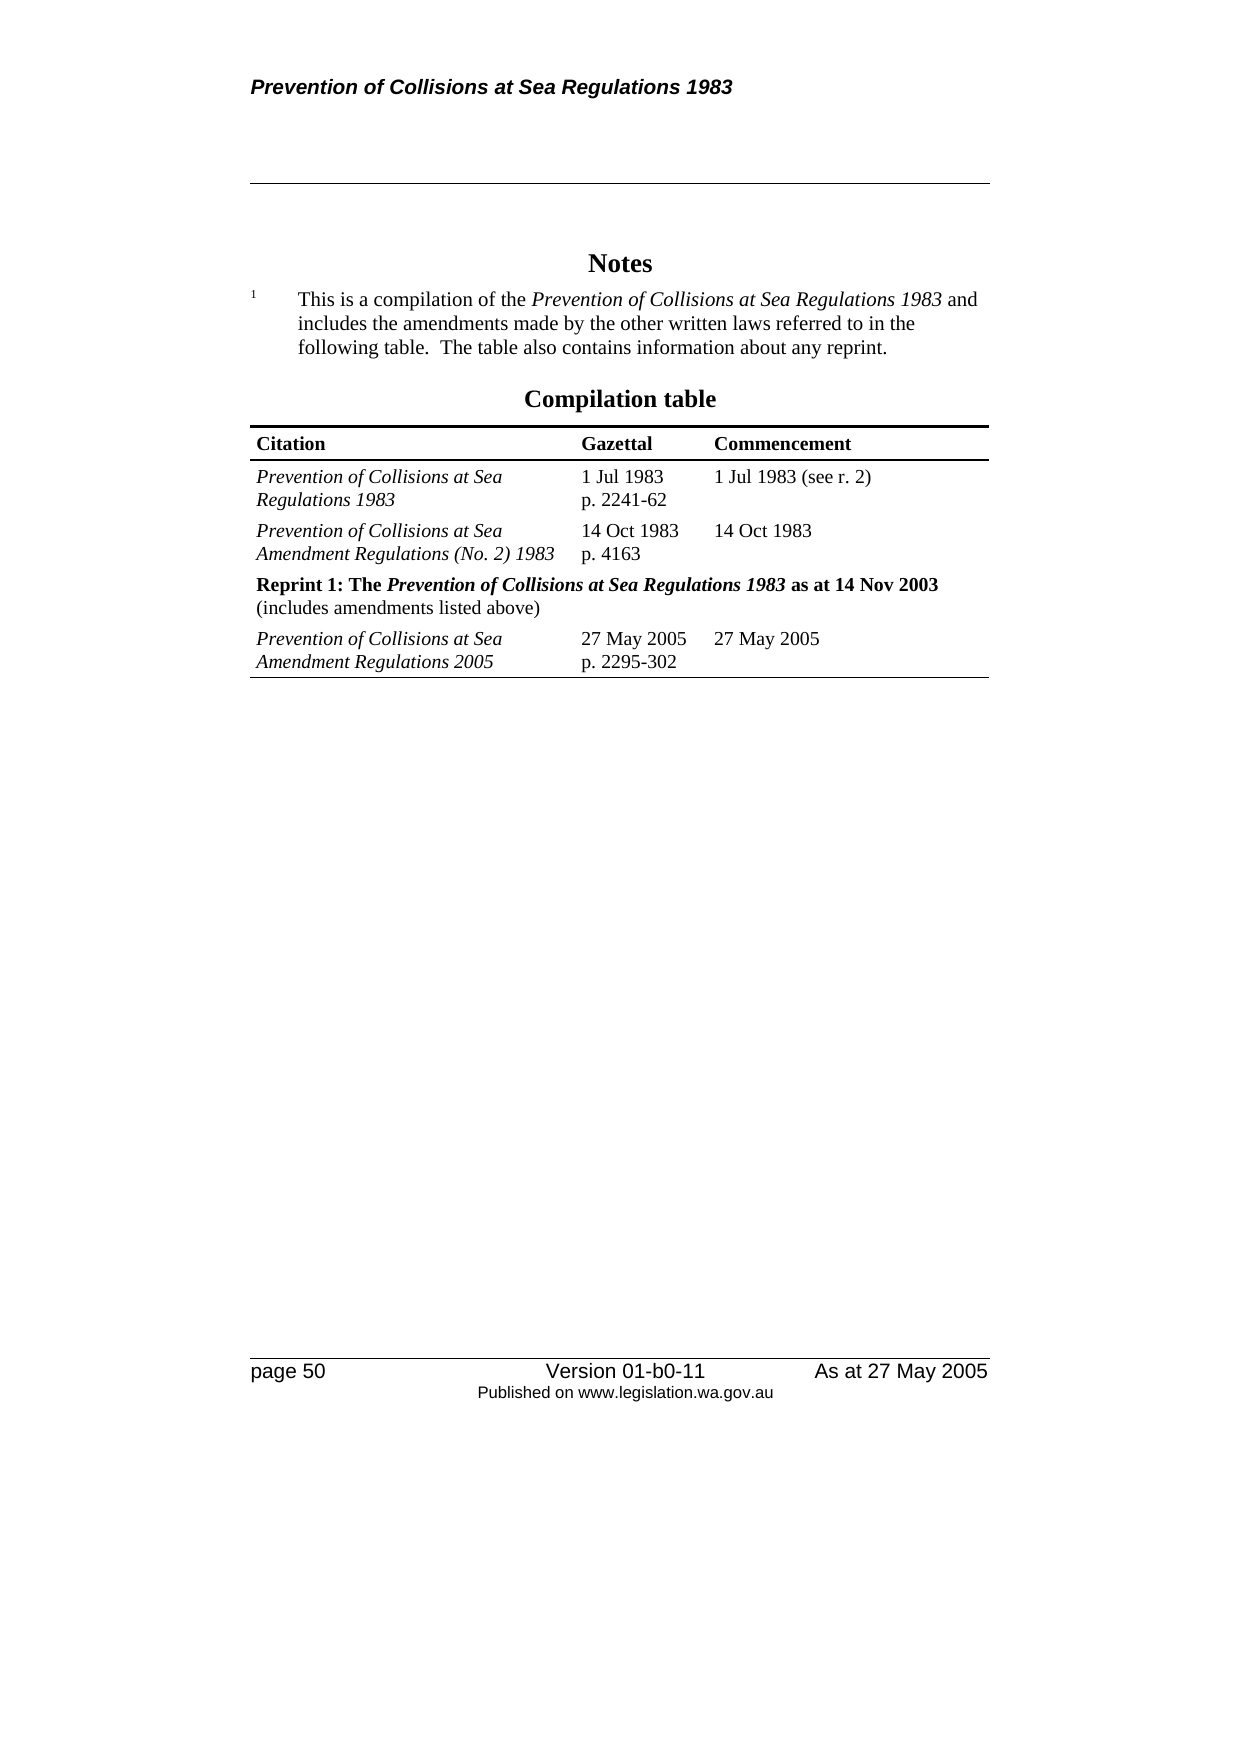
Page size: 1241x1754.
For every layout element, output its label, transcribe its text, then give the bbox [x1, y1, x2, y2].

table_cell 1 Jul 1983 p. 2241-62 [575, 461, 708, 515]
table_cell Prevention of Collisions at Sea Regulations 1983 [250, 461, 575, 515]
table_header Commencement [708, 428, 989, 459]
table_cell Prevention of Collisions at Sea Amendment Regulations (No. 2) 1983 [250, 515, 575, 569]
subtitle Compilation table [250, 384, 990, 413]
table_cell 27 May 2005 [708, 623, 989, 677]
table_cell 14 Oct 1983 [708, 515, 989, 569]
table_header Gazettal [575, 428, 708, 459]
subtitle Notes [250, 247, 990, 279]
table_cell Reprint 1: The Prevention of Collisions at Sea Regulations 1983 as at 14 Nov 2003 (includes amendments listed above) [250, 569, 989, 623]
text 1 This is a compilation of the Prevention of Collisions at Sea Regulations 1983 and includes the amendments made by the other written laws referred to in the following table. The table also contains information about any reprint. [250, 287, 990, 359]
table_cell 1 Jul 1983 (see r. 2) [708, 461, 989, 515]
table_cell 27 May 2005 p. 2295-302 [575, 623, 708, 677]
table_cell 14 Oct 1983 p. 4163 [575, 515, 708, 569]
table_cell Prevention of Collisions at Sea Amendment Regulations 2005 [250, 623, 575, 677]
table_header Citation [250, 428, 575, 459]
